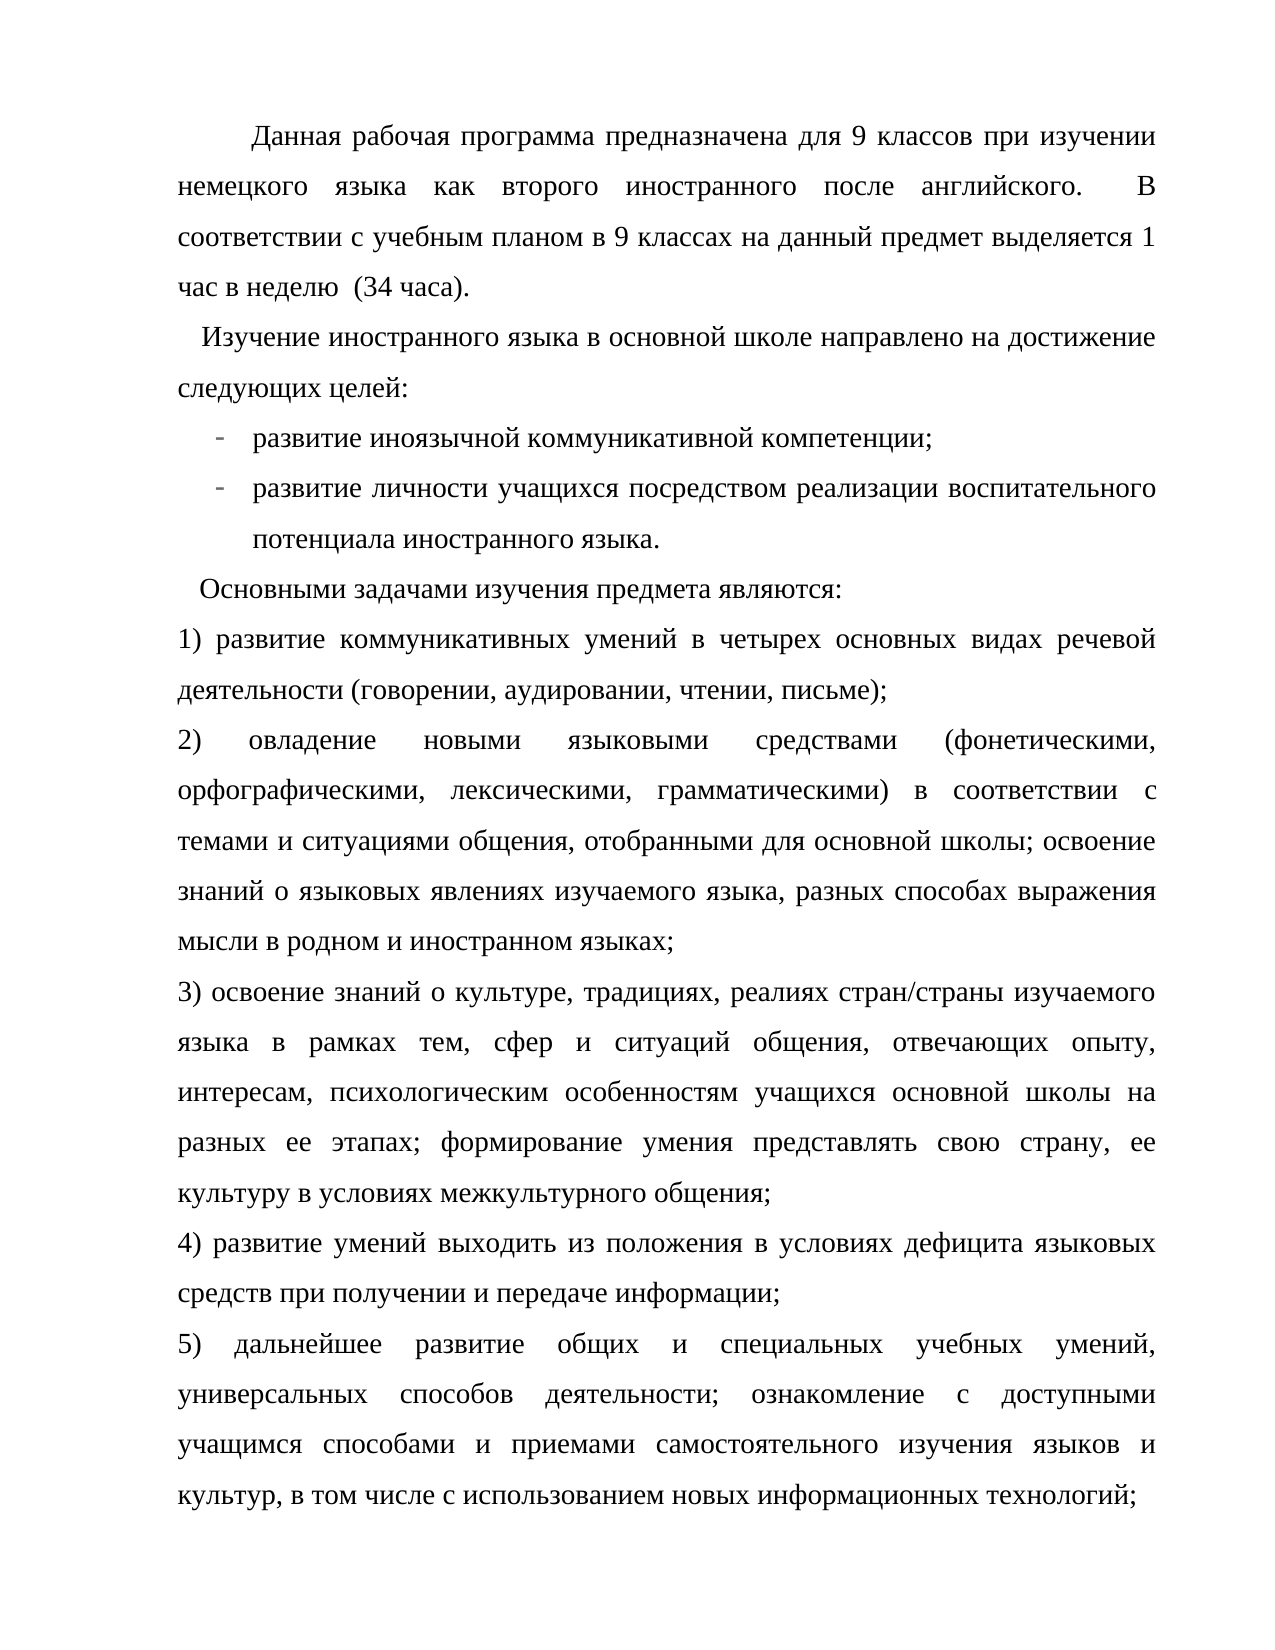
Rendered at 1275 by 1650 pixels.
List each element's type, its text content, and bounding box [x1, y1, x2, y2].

text 3) освоение знаний о культуре, традициях, реалиях стран/страны изучаемого языка в рамках тем, сфер и ситуаций общения, отвечающих опыту, интересам, психологическим особенностям учащихся основной школы на разных ее этапах; формирование умения представлять свою страну, ее культуру в условиях межкультурного общения; [177, 974, 1157, 1208]
text 2) овладение новыми языковыми средствами (фонетическими, орфографическими, лексическими, грамматическими) в соответствии c темами и ситуациями общения, отобранными для основной школы; освоение знаний о языковых явлениях изучаемого языка, разных способах выражения мысли в родном и иностранном языках; [177, 722, 1157, 957]
list развитие иноязычной коммуникативной компетенции; [215, 420, 1157, 454]
text Изучение иностранного языка в основной школе направлено на достижение следующих целей: [177, 319, 1157, 403]
text 1) развитие коммуникативных умений в четырех основных видах речевой деятельности (говорении, аудировании, чтении, письме); [177, 621, 1157, 705]
text Основными задачами изучения предмета являются: [177, 571, 1157, 605]
text Данная рабочая программа предназначена для 9 классов при изучении немецкого языка как второго иностранного после английского. В соответствии с учебным планом в 9 классах на данный предмет выделяется 1 час в неделю (34 часа). [177, 118, 1157, 303]
list развитие личности учащихся посредством реализации воспитательного потенциала иностранного языка. [215, 470, 1157, 554]
text 5) дальнейшее развитие общих и специальных учебных умений, универсальных способов деятельности; ознакомление с доступными учащимся способами и приемами самостоятельного изучения языков и культур, в том числе с использованием новых информационных технологий; [177, 1326, 1157, 1510]
text 4) развитие умений выходить из положения в условиях дефицита языковых средств при получении и передаче информации; [177, 1225, 1157, 1309]
